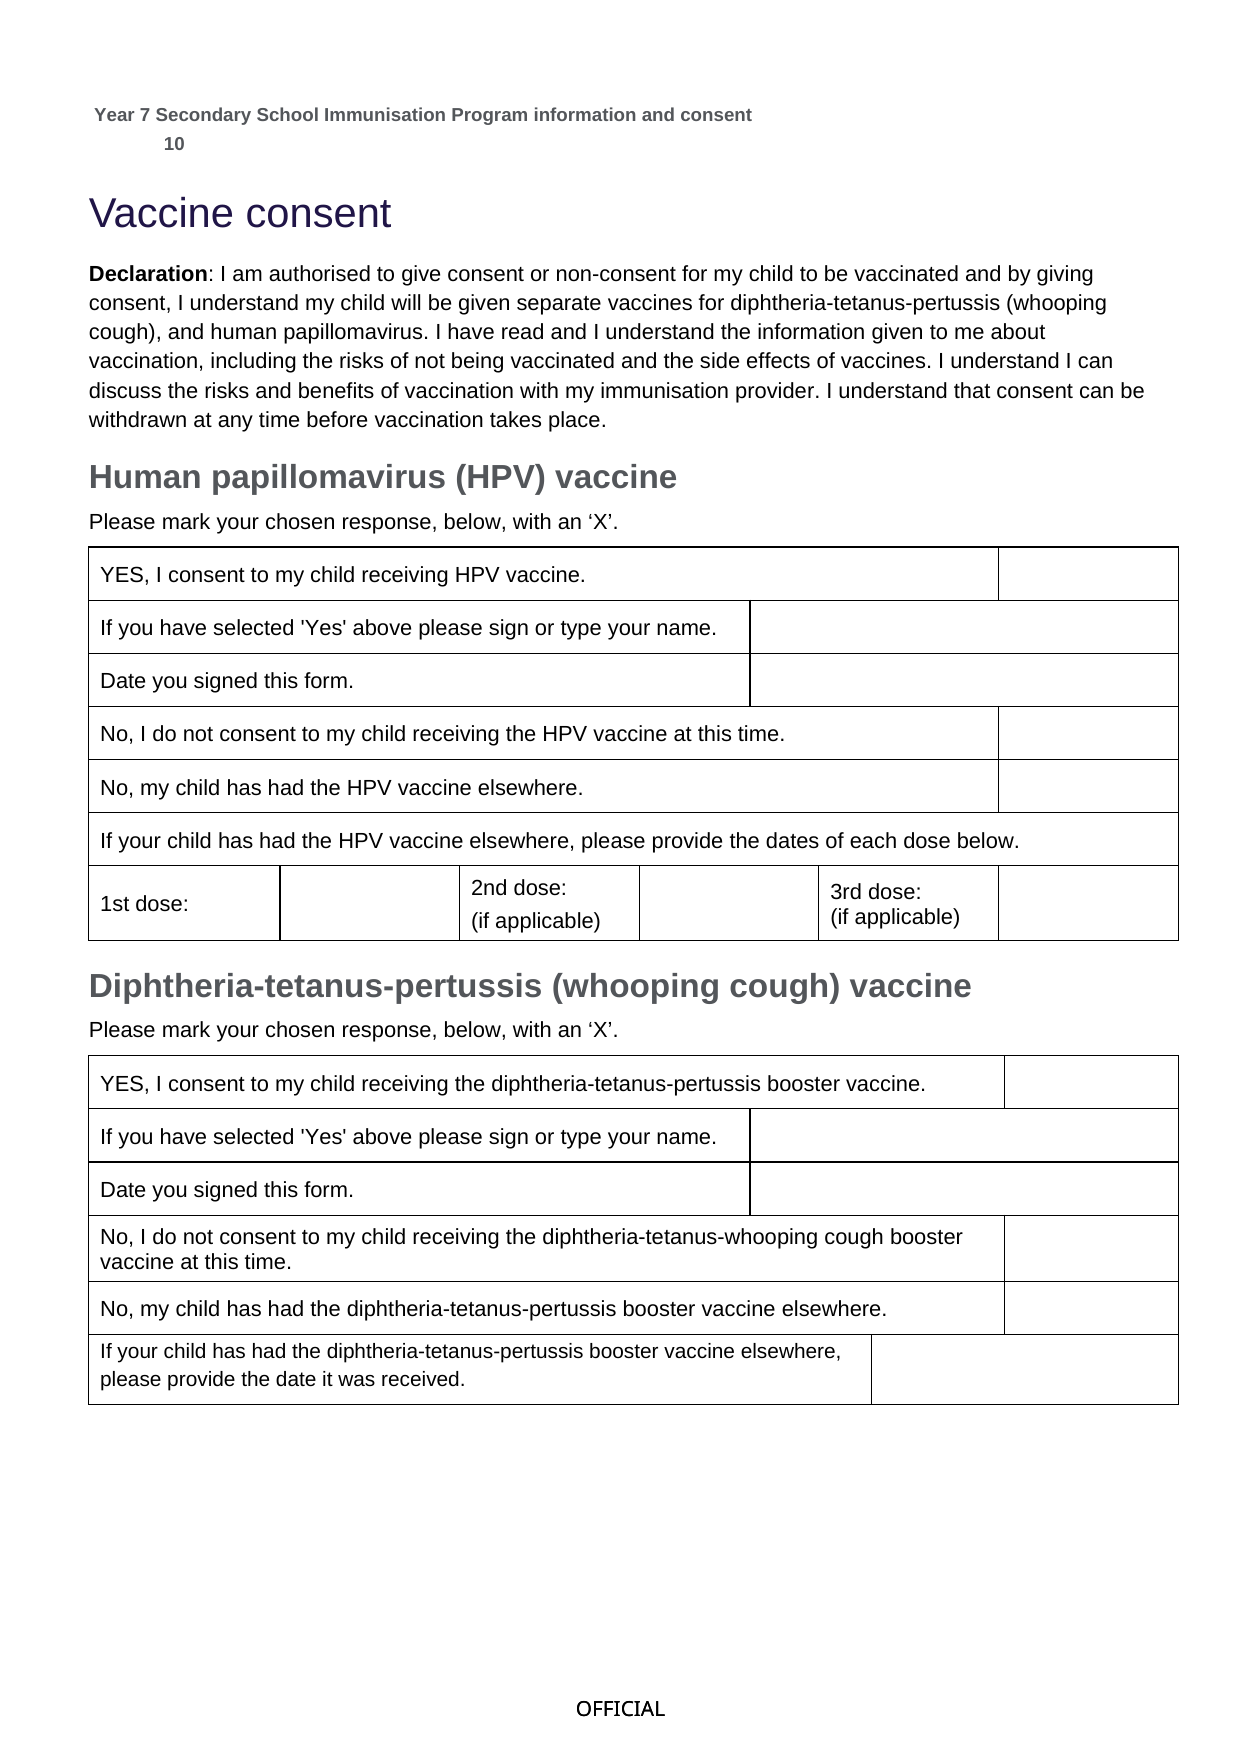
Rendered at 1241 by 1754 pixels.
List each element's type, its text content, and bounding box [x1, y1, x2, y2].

table_cell 1st dose: [89, 866, 279, 939]
table_cell If your child has had the diphtheria-tetanus-pertussis booster vaccine elsewhere, please provide the date it was received. [89, 1335, 871, 1403]
text Declaration: I am authorised to give consent or non-consent for my child to be vaccinated and by giving consent, I understand my child will be given separate vaccines for diphtheria-tetanus-pertussis (whooping cough), and human papillomavirus. I have read and I understand the information given to me about vaccination, including the risks of not being vaccinated and the side effects of vaccines. I understand I can discuss the risks and benefits of vaccination with my immunisation provider. I understand that consent can be withdrawn at any time before vaccination takes place. [89, 257, 1152, 432]
table_cell No, I do not consent to my child receiving the diphtheria-tetanus-whooping cough booster vaccine at this time. [89, 1216, 1004, 1281]
table_cell No, my child has had the diphtheria-tetanus-pertussis booster vaccine elsewhere. [89, 1282, 1004, 1334]
text Please mark your chosen response, below, with an ‘X’. [89, 1013, 1152, 1043]
table_cell [751, 654, 1178, 706]
table_cell If you have selected 'Yes' above please sign or type your name. [89, 1109, 749, 1161]
table_cell [640, 866, 818, 939]
table_cell [1005, 1216, 1178, 1281]
table_cell [999, 707, 1178, 759]
table_header [1005, 1056, 1178, 1108]
table_cell Date you signed this form. [89, 654, 749, 706]
table_cell 2nd dose: (if applicable) [460, 866, 639, 939]
subtitle Human papillomavirus (HPV) vaccine [89, 457, 1152, 495]
text Please mark your chosen response, below, with an ‘X’. [89, 505, 1152, 534]
table_cell [999, 760, 1178, 812]
table_cell If your child has had the HPV vaccine elsewhere, please provide the dates of each dose below. [89, 813, 1178, 865]
table_cell [872, 1335, 1178, 1403]
table_cell [999, 866, 1178, 939]
table_cell [1005, 1282, 1178, 1334]
subtitle Vaccine consent [89, 188, 1152, 236]
table_cell 3rd dose: (if applicable) [819, 866, 998, 939]
table_cell [281, 866, 459, 939]
table_header [999, 548, 1178, 599]
table_header YES, I consent to my child receiving the diphtheria-tetanus-pertussis booster vaccine. [89, 1056, 1004, 1108]
table_cell If you have selected 'Yes' above please sign or type your name. [89, 601, 749, 653]
table_cell [751, 1109, 1178, 1161]
table_cell Date you signed this form. [89, 1163, 749, 1214]
table_cell [751, 1163, 1178, 1214]
table_cell [751, 601, 1178, 653]
table_header YES, I consent to my child receiving HPV vaccine. [89, 548, 998, 599]
table_cell No, I do not consent to my child receiving the HPV vaccine at this time. [89, 707, 998, 759]
subtitle Diphtheria-tetanus-pertussis (whooping cough) vaccine [89, 966, 1152, 1004]
table_cell No, my child has had the HPV vaccine elsewhere. [89, 760, 998, 812]
